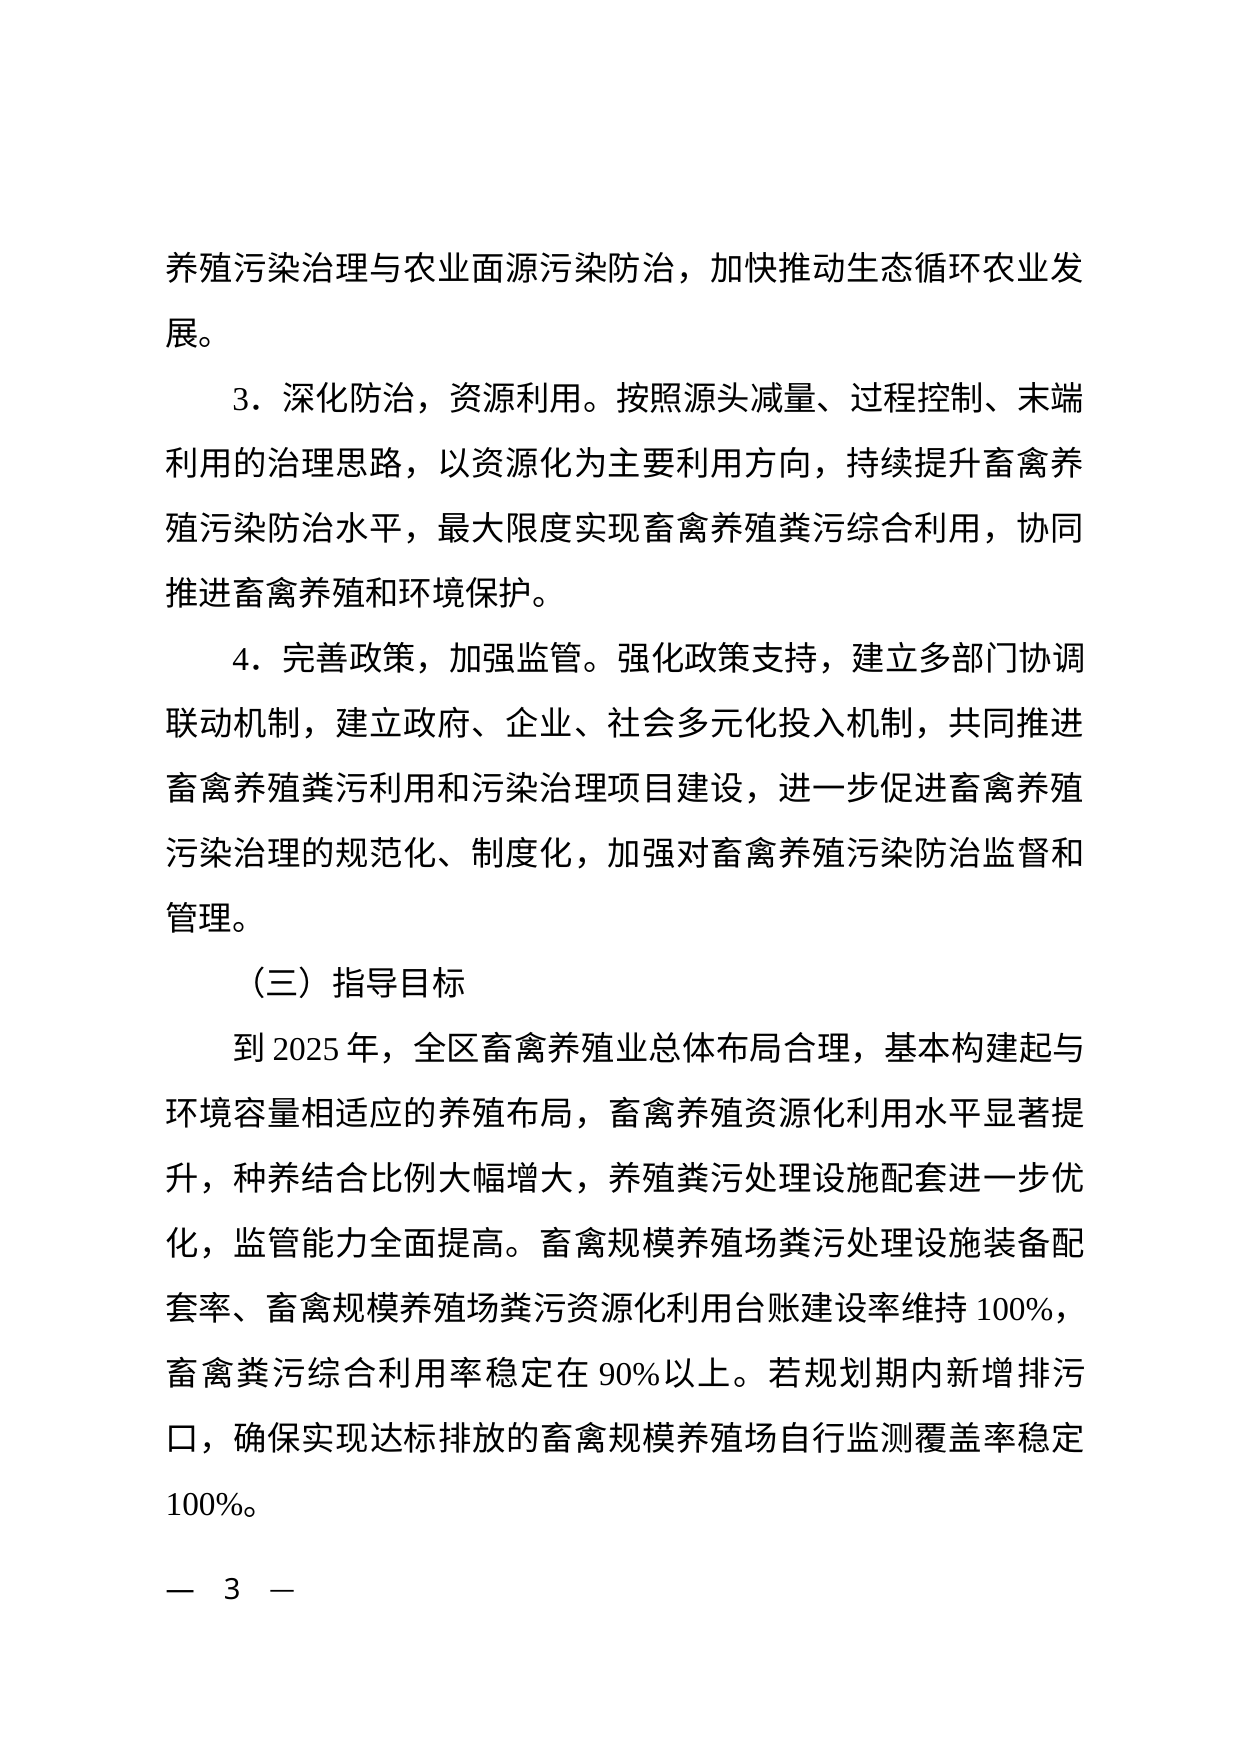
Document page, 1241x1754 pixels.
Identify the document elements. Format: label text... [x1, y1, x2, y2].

text （三）指导目标 [165, 948, 1087, 1013]
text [165, 233, 1087, 363]
text 3．深化防治，资源利用。按照源头减量、过程控制、末端利用的治理思路，以资源化为主要利用方向，持续提升畜禽养殖污染防治水平，最大限度实现畜禽养殖粪污综合利用，协同推进畜禽养殖和环境保护。 [165, 363, 1087, 623]
text 到2025年，全区畜禽养殖业总体布局合理，基本构建起与环境容量相适应的养殖布局，畜禽养殖资源化利用水平显著提升，种养结合比例大幅增大，养殖粪污处理设施配套进一步优化，监管能力全面提高。畜禽规模养殖场粪污处理设施装备配套率、畜禽规模养殖场粪污资源化利用台账建设率维持100%，畜禽粪污综合利用率稳定在90%以上。若规划期内新增排污口，确保实现达标排放的畜禽规模养殖场自行监测覆盖率稳定100%。 [165, 1013, 1087, 1533]
text 4．完善政策，加强监管。强化政策支持，建立多部门协调联动机制，建立政府、企业、社会多元化投入机制，共同推进畜禽养殖粪污利用和污染治理项目建设，进一步促进畜禽养殖污染治理的规范化、制度化，加强对畜禽养殖污染防治监督和管理。 [165, 623, 1087, 948]
